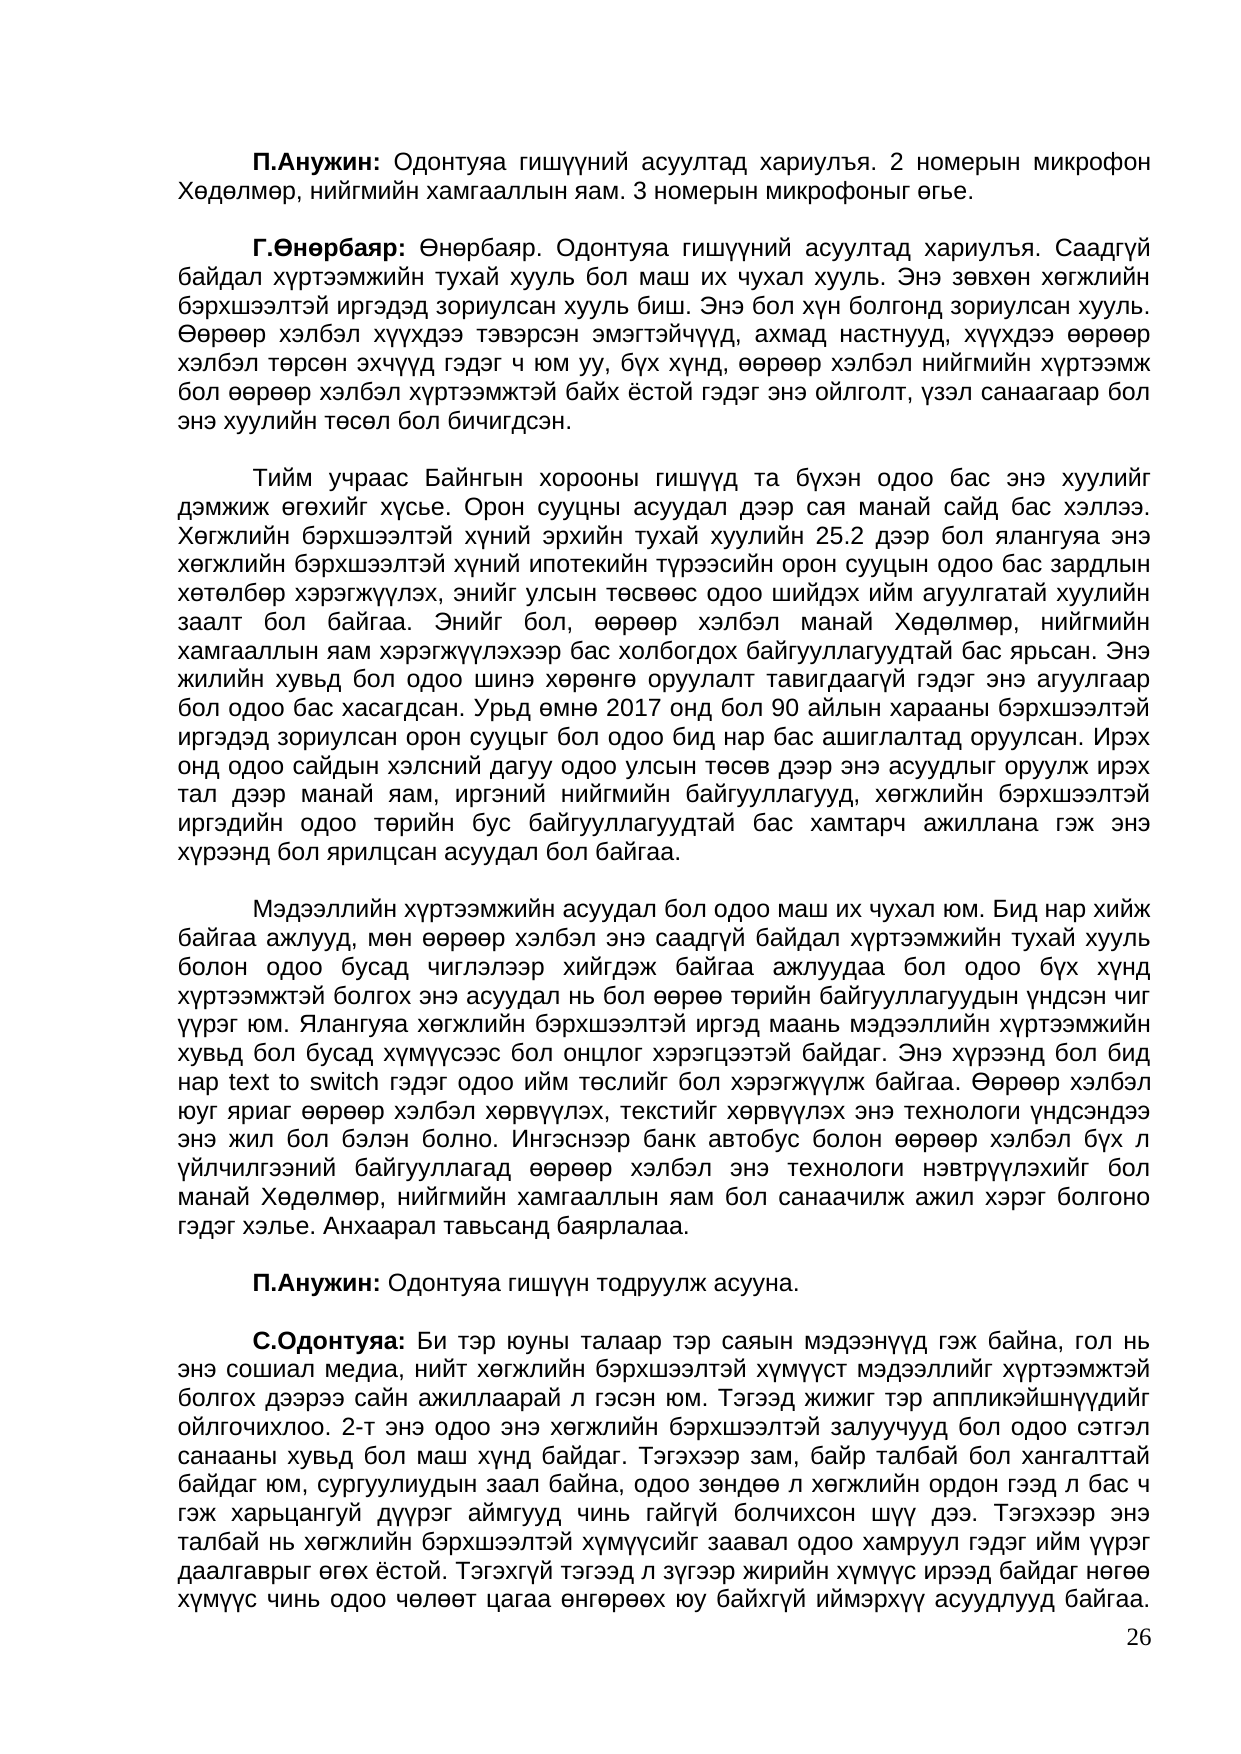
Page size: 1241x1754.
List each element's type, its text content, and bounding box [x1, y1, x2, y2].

text П.Анужин: Одонтуяа гишүүн тодруулж асууна. [177, 1268, 1152, 1297]
text Г.Өнөрбаяр: Өнөрбаяр. Одонтуяа гишүүний асуултад хариулъя. Саадгүй байдал хүртээмжийн тухай хууль бол маш их чухал хууль. Энэ зөвхөн хөгжлийн бэрхшээлтэй иргэдэд зориулсан хууль биш. Энэ бол хүн болгонд зориулсан хууль. Өөрөөр хэлбэл хүүхдээ тэвэрсэн эмэгтэйчүүд, ахмад настнууд, хүүхдээ өөрөөр хэлбэл төрсөн эхчүүд гэдэг ч юм уу, бүх хүнд, өөрөөр хэлбэл нийгмийн хүртээмж бол өөрөөр хэлбэл хүртээмжтэй байх ёстой гэдэг энэ ойлголт, үзэл санаагаар бол энэ хуулийн төсөл бол бичигдсэн. [177, 233, 1152, 434]
text Мэдээллийн хүртээмжийн асуудал бол одоо маш их чухал юм. Бид нар хийж байгаа ажлууд, мөн өөрөөр хэлбэл энэ саадгүй байдал хүртээмжийн тухай хууль болон одоо бусад чиглэлээр хийгдэж байгаа ажлуудаа бол одоо бүх хүнд хүртээмжтэй болгох энэ асуудал нь бол өөрөө төрийн байгууллагуудын үндсэн чиг үүрэг юм. Ялангуяа хөгжлийн бэрхшээлтэй иргэд маань мэдээллийн хүртээмжийн хувьд бол бусад хүмүүсээс бол онцлог хэрэгцээтэй байдаг. Энэ хүрээнд бол бид нар text to switch гэдэг одоо ийм төслийг бол хэрэгжүүлж байгаа. Өөрөөр хэлбэл юуг яриаг өөрөөр хэлбэл хөрвүүлэх, текстийг хөрвүүлэх энэ технологи үндсэндээ энэ жил бол бэлэн болно. Ингэснээр банк автобус болон өөрөөр хэлбэл бүх л үйлчилгээний байгууллагад өөрөөр хэлбэл энэ технологи нэвтрүүлэхийг бол манай Хөдөлмөр, нийгмийн хамгааллын яам бол санаачилж ажил хэрэг болгоно гэдэг хэлье. Анхаарал тавьсанд баярлалаа. [177, 894, 1152, 1239]
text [177, 1326, 1152, 1613]
text П.Анужин: Одонтуяа гишүүний асуултад хариулъя. 2 номерын микрофон Хөдөлмөр, нийгмийн хамгааллын яам. 3 номерын микрофоныг өгье. [177, 147, 1152, 204]
text Тийм учраас Байнгын хорооны гишүүд та бүхэн одоо бас энэ хуулийг дэмжиж өгөхийг хүсье. Орон сууцны асуудал дээр сая манай сайд бас хэллээ. Хөгжлийн бэрхшээлтэй хүний эрхийн тухай хуулийн 25.2 дээр бол ялангуяа энэ хөгжлийн бэрхшээлтэй хүний ипотекийн түрээсийн орон сууцын одоо бас зардлын хөтөлбөр хэрэгжүүлэх, энийг улсын төсвөөс одоо шийдэх ийм агуулгатай хуулийн заалт бол байгаа. Энийг бол, өөрөөр хэлбэл манай Хөдөлмөр, нийгмийн хамгааллын яам хэрэгжүүлэхээр бас холбогдох байгууллагуудтай бас ярьсан. Энэ жилийн хувьд бол одоо шинэ хөрөнгө оруулалт тавигдаагүй гэдэг энэ агуулгаар бол одоо бас хасагдсан. Урьд өмнө 2017 онд бол 90 айлын харааны бэрхшээлтэй иргэдэд зориулсан орон сууцыг бол одоо бид нар бас ашиглалтад оруулсан. Ирэх онд одоо сайдын хэлсний дагуу одоо улсын төсөв дээр энэ асуудлыг оруулж ирэх тал дээр манай яам, иргэний нийгмийн байгууллагууд, хөгжлийн бэрхшээлтэй иргэдийн одоо төрийн бус байгууллагуудтай бас хамтарч ажиллана гэж энэ хүрээнд бол ярилцсан асуудал бол байгаа. [177, 463, 1152, 866]
